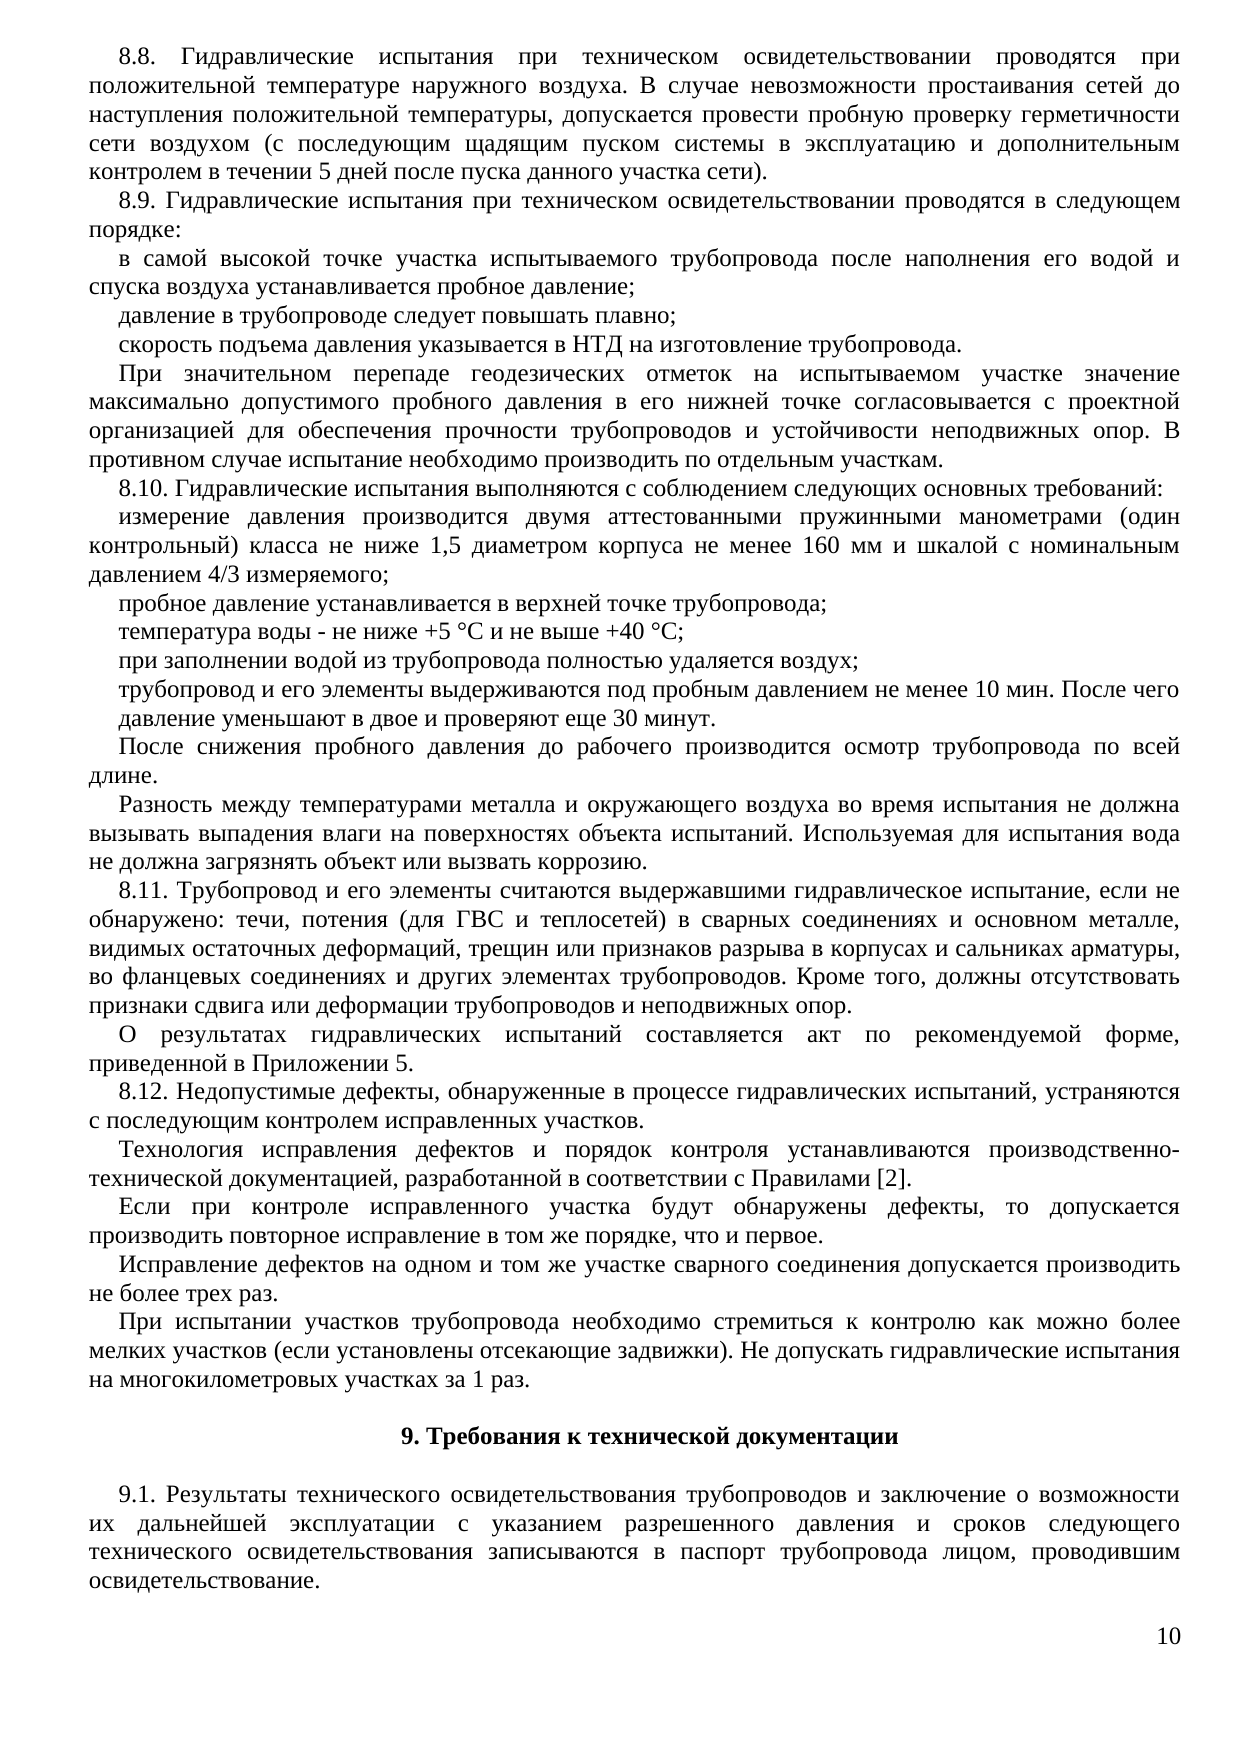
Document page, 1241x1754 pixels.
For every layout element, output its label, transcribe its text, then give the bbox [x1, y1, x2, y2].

text Разность между температурами металла и окружающего воздуха во время испытания не должна вызывать выпадения влаги на поверхностях объекта испытаний. Используемая для испытания вода не должна загрязнять объект или вызвать коррозию. [89, 789, 1181, 875]
text пробное давление устанавливается в верхней точке трубопровода; [89, 588, 1181, 616]
text измерение давления производится двумя аттестованными пружинными манометрами (один контрольный) класса не ниже 1,5 диаметром корпуса не менее 160 мм и шкалой с номинальным давлением 4/3 измеряемого; [89, 501, 1181, 588]
text 8.8. Гидравлические испытания при техническом освидетельствовании проводятся при положительной температуре наружного воздуха. В случае невозможности простаивания сетей до наступления положительной температуры, допускается провести пробную проверку герметичности сети воздухом (с последующим щадящим пуском системы в эксплуатацию и дополнительным контролем в течении 5 дней после пуска данного участка сети). [89, 41, 1181, 185]
text При значительном перепаде геодезических отметок на испытываемом участке значение максимально допустимого пробного давления в его нижней точке согласовывается с проектной организацией для обеспечения прочности трубопроводов и устойчивости неподвижных опор. В противном случае испытание необходимо производить по отдельным участкам. [89, 358, 1181, 473]
text 9. Требования к технической документации [89, 1421, 1181, 1450]
text Исправление дефектов на одном и том же участке сварного соединения допускается производить не более трех раз. [89, 1249, 1181, 1306]
text 8.10. Гидравлические испытания выполняются с соблюдением следующих основных требований: [89, 473, 1181, 501]
text 8.12. Недопустимые дефекты, обнаруженные в процессе гидравлических испытаний, устраняются с последующим контролем исправленных участков. [89, 1076, 1181, 1134]
text 8.11. Трубопровод и его элементы считаются выдержавшими гидравлическое испытание, если не обнаружено: течи, потения (для ГВС и теплосетей) в сварных соединениях и основном металле, видимых остаточных деформаций, трещин или признаков разрыва в корпусах и сальниках арматуры, во фланцевых соединениях и других элементах трубопроводов. Кроме того, должны отсутствовать признаки сдвига или деформации трубопроводов и неподвижных опор. [89, 875, 1181, 1019]
text 8.9. Гидравлические испытания при техническом освидетельствовании проводятся в следующем порядке: [89, 185, 1181, 243]
text О результатах гидравлических испытаний составляется акт по рекомендуемой форме, приведенной в Приложении 5. [89, 1019, 1181, 1076]
text в самой высокой точке участка испытываемого трубопровода после наполнения его водой и спуска воздуха устанавливается пробное давление; [89, 243, 1181, 300]
text давление в трубопроводе следует повышать плавно; [89, 300, 1181, 329]
text трубопровод и его элементы выдерживаются под пробным давлением не менее 10 мин. После чего давление уменьшают в двое и проверяют еще 30 минут. [118, 674, 1181, 731]
text при заполнении водой из трубопровода полностью удаляется воздух; [89, 645, 1181, 674]
text Если при контроле исправленного участка будут обнаружены дефекты, то допускается производить повторное исправление в том же порядке, что и первое. [89, 1191, 1181, 1249]
text скорость подъема давления указывается в НТД на изготовление трубопровода. [89, 329, 1181, 358]
text При испытании участков трубопровода необходимо стремиться к контролю как можно более мелких участков (если установлены отсекающие задвижки). Не допускать гидравлические испытания на многокилометровых участках за 1 раз. [89, 1306, 1181, 1393]
text температура воды - не ниже +5 °С и не выше +40 °С; [89, 616, 1181, 645]
text 9.1. Результаты технического освидетельствования трубопроводов и заключение о возможности их дальнейшей эксплуатации с указанием разрешенного давления и сроков следующего технического освидетельствования записываются в паспорт трубопровода лицом, проводившим освидетельствование. [89, 1479, 1181, 1594]
text Технология исправления дефектов и порядок контроля устанавливаются производственно-технической документацией, разработанной в соответствии с Правилами [2]. [89, 1134, 1181, 1191]
text После снижения пробного давления до рабочего производится осмотр трубопровода по всей длине. [89, 731, 1181, 789]
